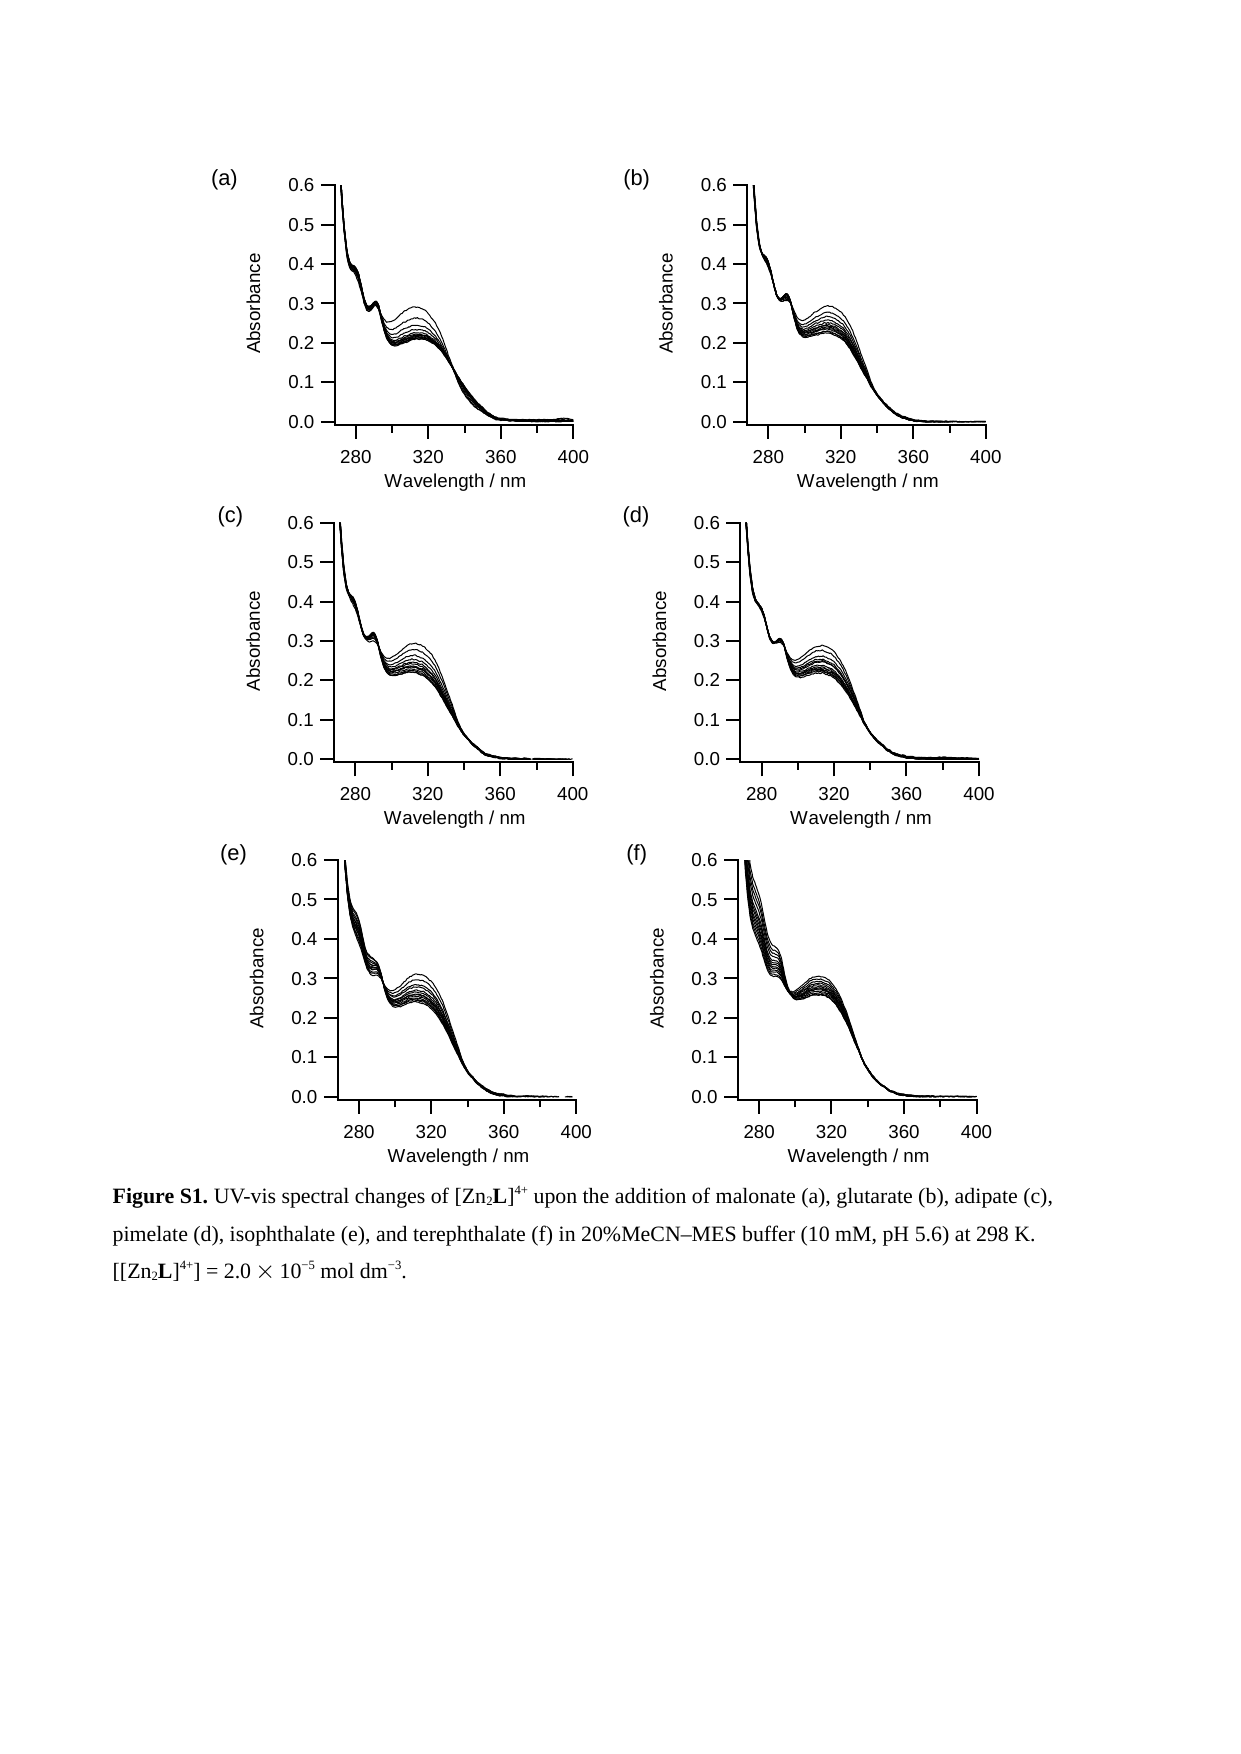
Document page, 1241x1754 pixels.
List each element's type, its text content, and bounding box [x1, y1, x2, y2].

text Figure S1. UV-vis spectral changes of [Zn2L]4+ upon the addition of malonate (a), glutarate (b), adipate (c), pimelate (d), isophthalate (e), and terephthalate (f) in 20%MeCN–MES buffer (10 mM, pH 5.6) at 298 K. [[Zn2L]4+] = 2.0 10−5 mol dm−3. [112, 1177, 1128, 1289]
text (e) (f) [112, 839, 1128, 1177]
text (c) (d) [112, 502, 1128, 839]
text (a) (b) [112, 164, 1128, 502]
